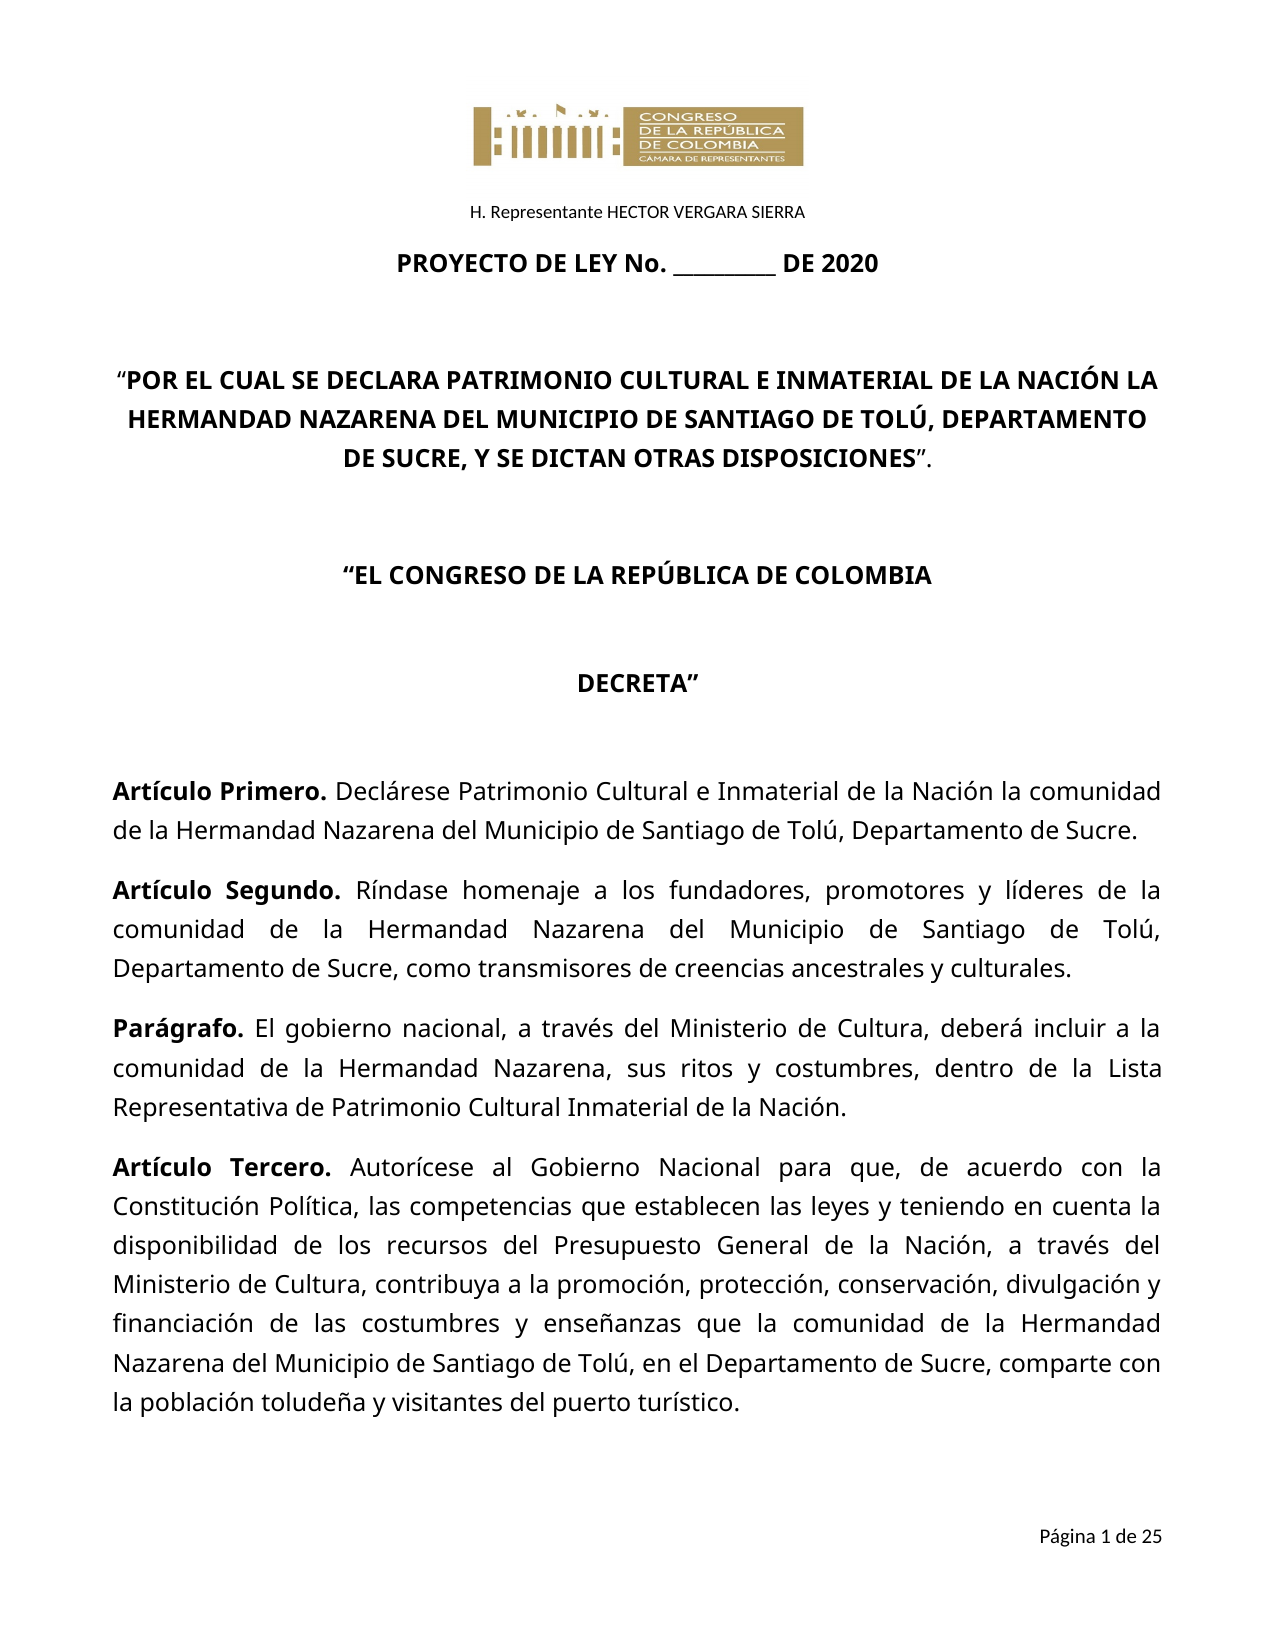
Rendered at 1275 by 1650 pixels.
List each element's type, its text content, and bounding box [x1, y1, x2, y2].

text PROYECTO DE LEY No. __________ DE 2020 [112, 246, 1162, 280]
text Artículo Primero. Declárese Patrimonio Cultural e Inmaterial de la Nación la comunidad de la Hermandad Nazarena del Municipio de Santiago de Tolú, Departamento de Sucre. [112, 773, 1162, 847]
text Artículo Segundo. Ríndase homenaje a los fundadores, promotores y líderes de la comunidad de la Hermandad Nazarena del Municipio de Santiago de Tolú, Departamento de Sucre, como transmisores de creencias ancestrales y culturales. [112, 873, 1162, 985]
text DECRETA” [112, 666, 1162, 700]
text “EL CONGRESO DE LA REPÚBLICA DE COLOMBIA [112, 558, 1162, 592]
text “POR EL CUAL SE DECLARA PATRIMONIO CULTURAL E INMATERIAL DE LA NACIÓN LA HERMANDAD NAZARENA DEL MUNICIPIO DE SANTIAGO DE TOLÚ, DEPARTAMENTO DE SUCRE, Y SE DICTAN OTRAS DISPOSICIONES”. [112, 363, 1162, 475]
picture [465, 73, 810, 201]
text Parágrafo. El gobierno nacional, a través del Ministerio de Cultura, deberá incluir a la comunidad de la Hermandad Nazarena, sus ritos y costumbres, dentro de la Lista Representativa de Patrimonio Cultural Inmaterial de la Nación. [112, 1011, 1162, 1123]
text Artículo Tercero. Autorícese al Gobierno Nacional para que, de acuerdo con la Constitución Política, las competencias que establecen las leyes y teniendo en cuenta la disponibilidad de los recursos del Presupuesto General de la Nación, a través del Ministerio de Cultura, contribuya a la promoción, protección, conservación, divulgación y financiación de las costumbres y enseñanzas que la comunidad de la Hermandad Nazarena del Municipio de Santiago de Tolú, en el Departamento de Sucre, comparte con la población toludeña y visitantes del puerto turístico. [112, 1149, 1162, 1418]
